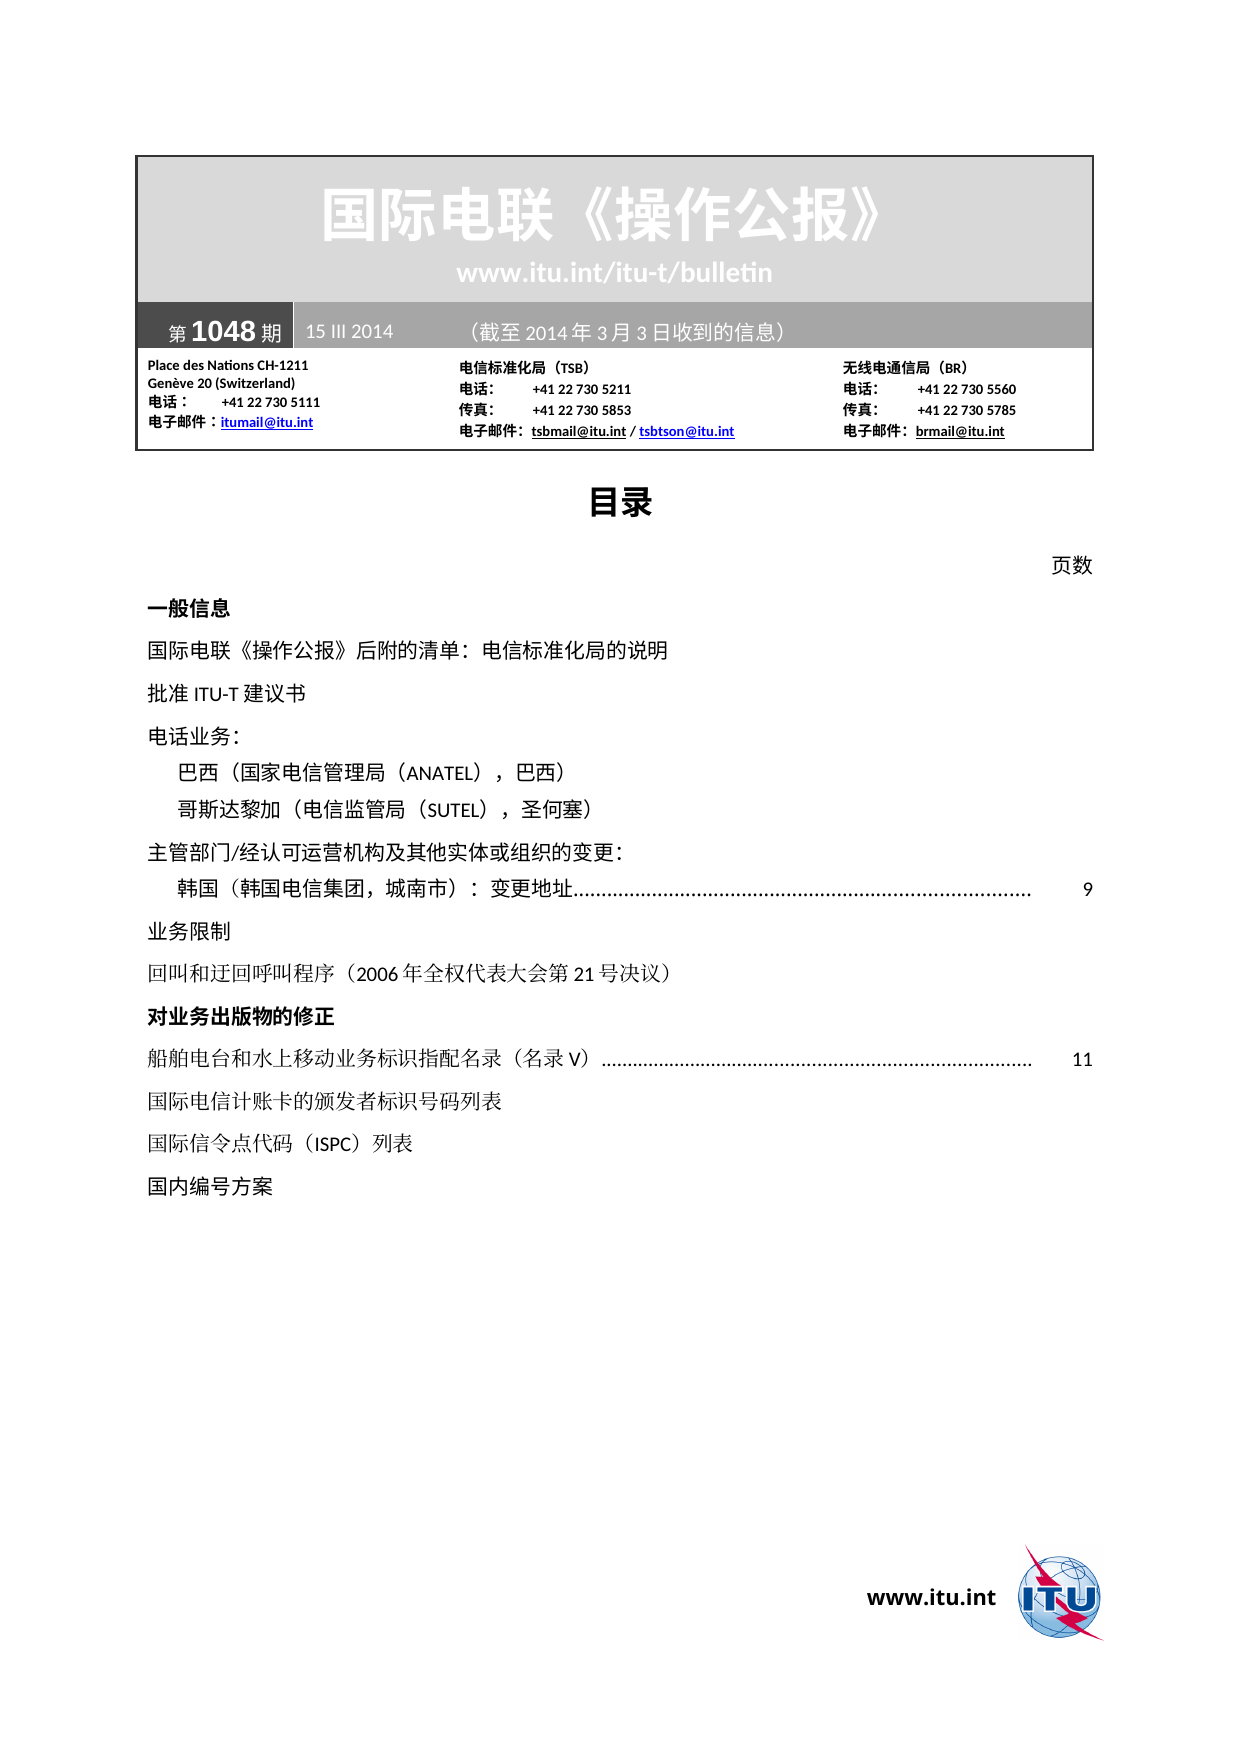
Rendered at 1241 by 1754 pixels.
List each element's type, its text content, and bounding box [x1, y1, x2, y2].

text 回叫和迂回呼叫程序（2006年全权代表大会第21号决议） 10 [148, 958, 1092, 988]
text 一般信息 [148, 592, 1092, 622]
text 巴西（国家电信管理局（ANATEL），巴西） 4 [177, 757, 1092, 787]
text 船舶电台和水上移动业务标识指配名录（名录V） 11 [148, 1043, 1092, 1073]
text 国际信令点代码（ISPC）列表 12 [148, 1128, 1092, 1157]
table_cell Place des Nations CH-1211 Genève 20 (Switzerland) 电话： +41 22 730 5111 电子邮件：itumail@itu.int [138, 348, 447, 449]
text 哥斯达黎加（电信监管局（SUTEL），圣何塞） 7 [177, 793, 1092, 823]
text 业务限制 10 [148, 915, 1092, 945]
table_cell 无线电通信局（BR） 电话： +41 22 730 5560 传真： +41 22 730 5785 电子邮件：brmail@itu.int [831, 348, 1092, 449]
text 国际电信计账卡的颁发者标识号码列表 11 [148, 1085, 1092, 1115]
text 主管部门/经认可运营机构及其他实体或组织的变更： [148, 836, 1092, 866]
text 电话业务： [148, 720, 1092, 750]
text 批准ITU-T建议书 4 [148, 677, 1092, 708]
text 国际电联《操作公报》后附的清单：电信标准化局的说明 3 [148, 635, 1092, 665]
table_cell 15 III 2014 [294, 302, 447, 348]
text 页数 [118, 549, 1093, 579]
table_cell 第1048期 [138, 302, 293, 348]
table_cell 电信标准化局（TSB） 电话： +41 22 730 5211 传真： +41 22 730 5853 电子邮件：tsbmail@itu.int / tsbtson@itu.int [447, 348, 831, 449]
text 韩国（韩国电信集团，城南市）：变更地址 9 [177, 872, 1092, 902]
table_cell （截至2014年3月3日收到的信息） [447, 302, 1092, 348]
text 国内编号方案 12 [148, 1170, 1092, 1200]
picture [1018, 1544, 1104, 1641]
subtitle 目录 [148, 476, 1092, 524]
table_header 国际电联《操作公报》 www.itu.int/itu-t/bulletin [138, 157, 1092, 302]
text 对业务出版物的修正 [148, 1000, 1092, 1030]
